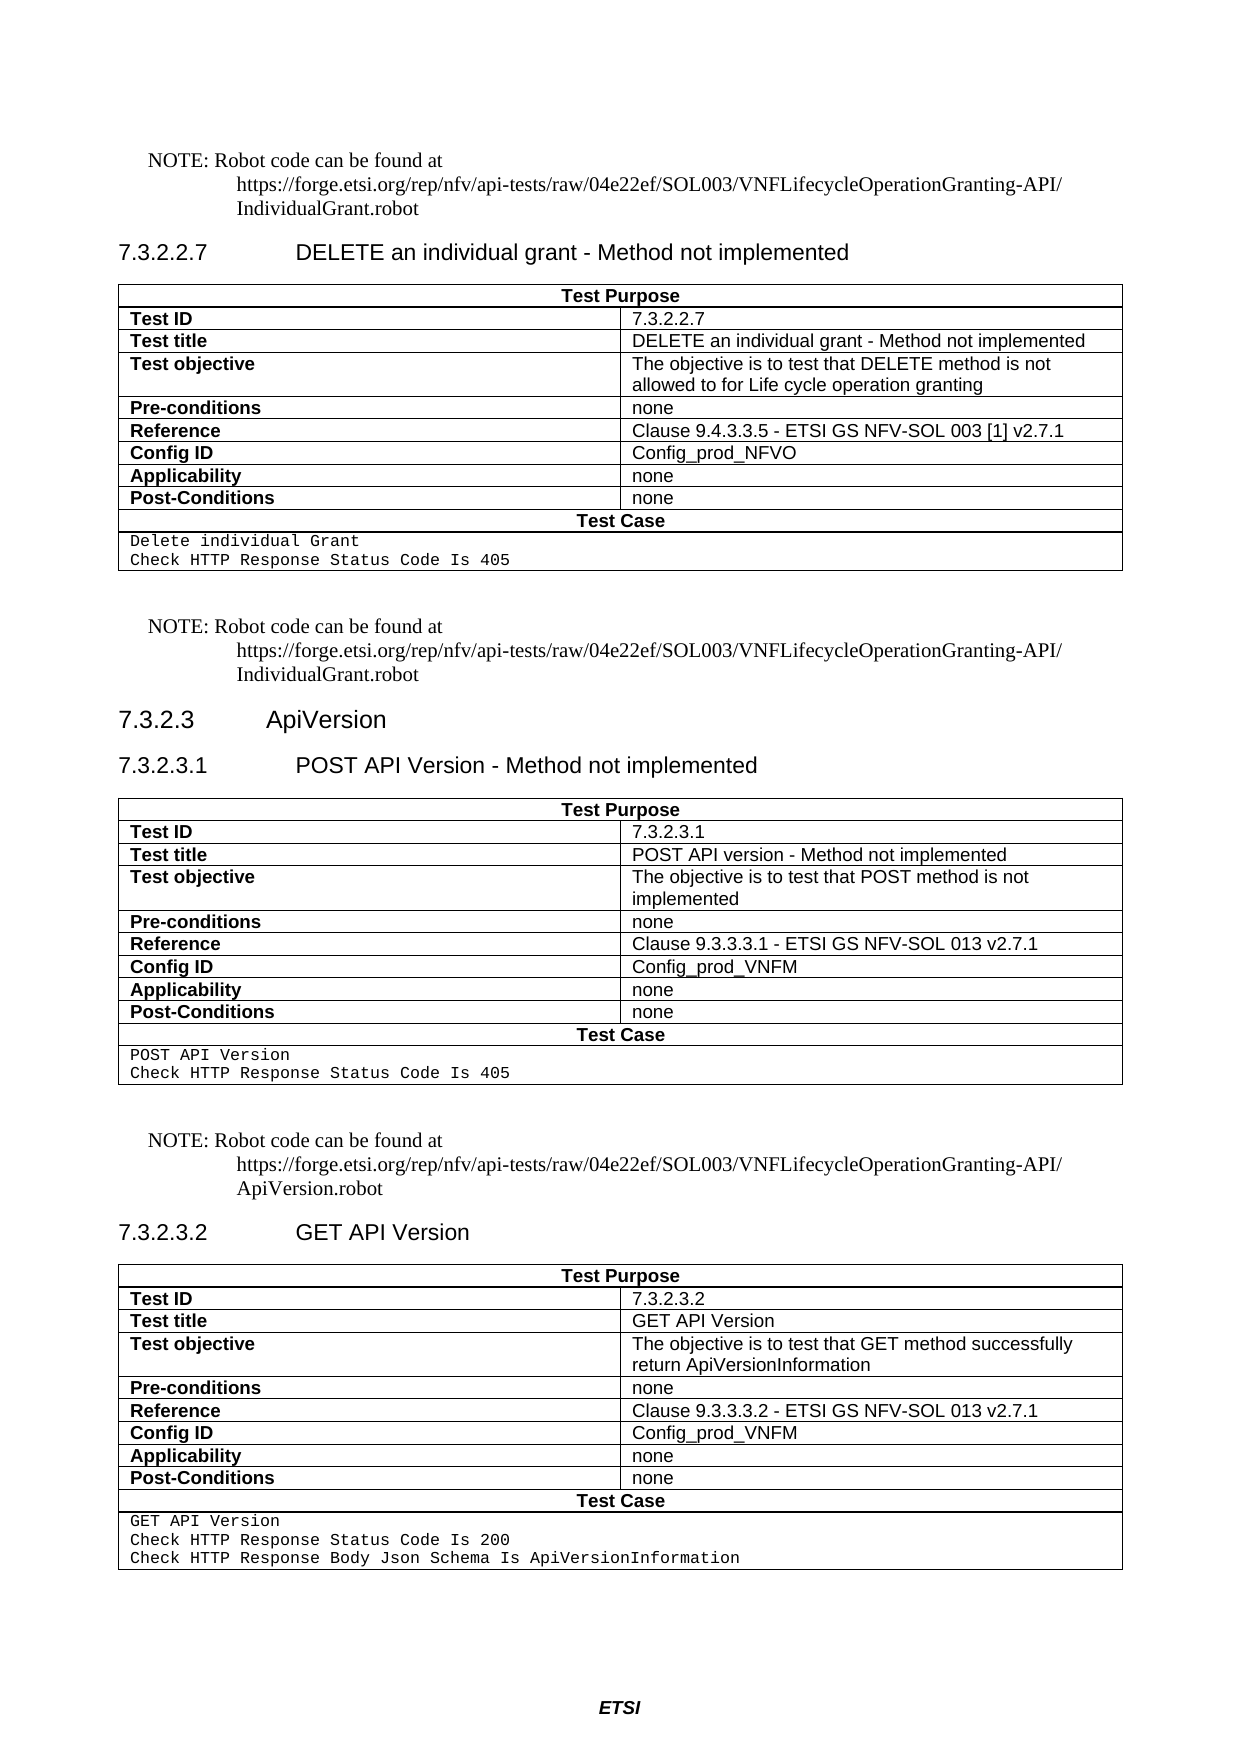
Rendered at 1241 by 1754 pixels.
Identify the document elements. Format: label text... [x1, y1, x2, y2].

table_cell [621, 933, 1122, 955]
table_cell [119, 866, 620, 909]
subtitle 7.3.2.3 ApiVersion [118, 705, 1122, 734]
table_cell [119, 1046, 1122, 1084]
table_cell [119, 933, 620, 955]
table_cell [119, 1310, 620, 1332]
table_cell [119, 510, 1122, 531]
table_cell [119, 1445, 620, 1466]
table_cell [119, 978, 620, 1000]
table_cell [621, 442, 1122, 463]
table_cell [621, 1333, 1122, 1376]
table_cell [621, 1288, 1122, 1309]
subtitle 7.3.2.3.2 GET API Version [118, 1219, 1122, 1245]
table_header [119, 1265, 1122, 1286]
subtitle 7.3.2.2.7 DELETE an individual grant - Method not implemented [118, 239, 1122, 265]
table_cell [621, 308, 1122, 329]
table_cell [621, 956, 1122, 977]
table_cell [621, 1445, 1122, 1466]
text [148, 148, 1122, 220]
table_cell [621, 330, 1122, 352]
subtitle 7.3.2.3.1 POST API Version - Method not implemented [118, 752, 1122, 779]
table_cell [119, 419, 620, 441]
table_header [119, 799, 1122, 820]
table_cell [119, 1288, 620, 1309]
text NOTE: Robot code can be found at https://forge.etsi.org/rep/nfv/api-tests/raw/04e22ef/SOL003/VNFLifecycleOperationGranting-API/IndividualGrant.robot [148, 614, 1122, 686]
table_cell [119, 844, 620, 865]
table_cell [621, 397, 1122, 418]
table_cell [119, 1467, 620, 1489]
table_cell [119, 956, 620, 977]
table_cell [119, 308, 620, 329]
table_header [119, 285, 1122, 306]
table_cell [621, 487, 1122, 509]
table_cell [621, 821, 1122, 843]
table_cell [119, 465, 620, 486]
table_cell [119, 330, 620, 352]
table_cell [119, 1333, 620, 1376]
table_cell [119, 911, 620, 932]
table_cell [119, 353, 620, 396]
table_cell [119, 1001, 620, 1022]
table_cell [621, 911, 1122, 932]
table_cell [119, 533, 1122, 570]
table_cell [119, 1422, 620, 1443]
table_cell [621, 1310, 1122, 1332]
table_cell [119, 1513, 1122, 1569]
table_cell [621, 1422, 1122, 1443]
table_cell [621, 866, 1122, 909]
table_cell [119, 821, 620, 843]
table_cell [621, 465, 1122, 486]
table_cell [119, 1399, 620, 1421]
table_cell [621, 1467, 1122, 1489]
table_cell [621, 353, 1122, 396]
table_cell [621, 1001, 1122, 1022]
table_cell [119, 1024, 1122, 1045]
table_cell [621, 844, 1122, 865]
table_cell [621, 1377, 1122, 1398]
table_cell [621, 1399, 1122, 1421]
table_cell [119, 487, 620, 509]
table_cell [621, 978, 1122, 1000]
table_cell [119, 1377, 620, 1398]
text NOTE: Robot code can be found at https://forge.etsi.org/rep/nfv/api-tests/raw/04e22ef/SOL003/VNFLifecycleOperationGranting-API/ApiVersion.robot [148, 1128, 1122, 1200]
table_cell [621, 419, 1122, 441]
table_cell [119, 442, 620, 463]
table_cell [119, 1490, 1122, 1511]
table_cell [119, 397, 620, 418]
